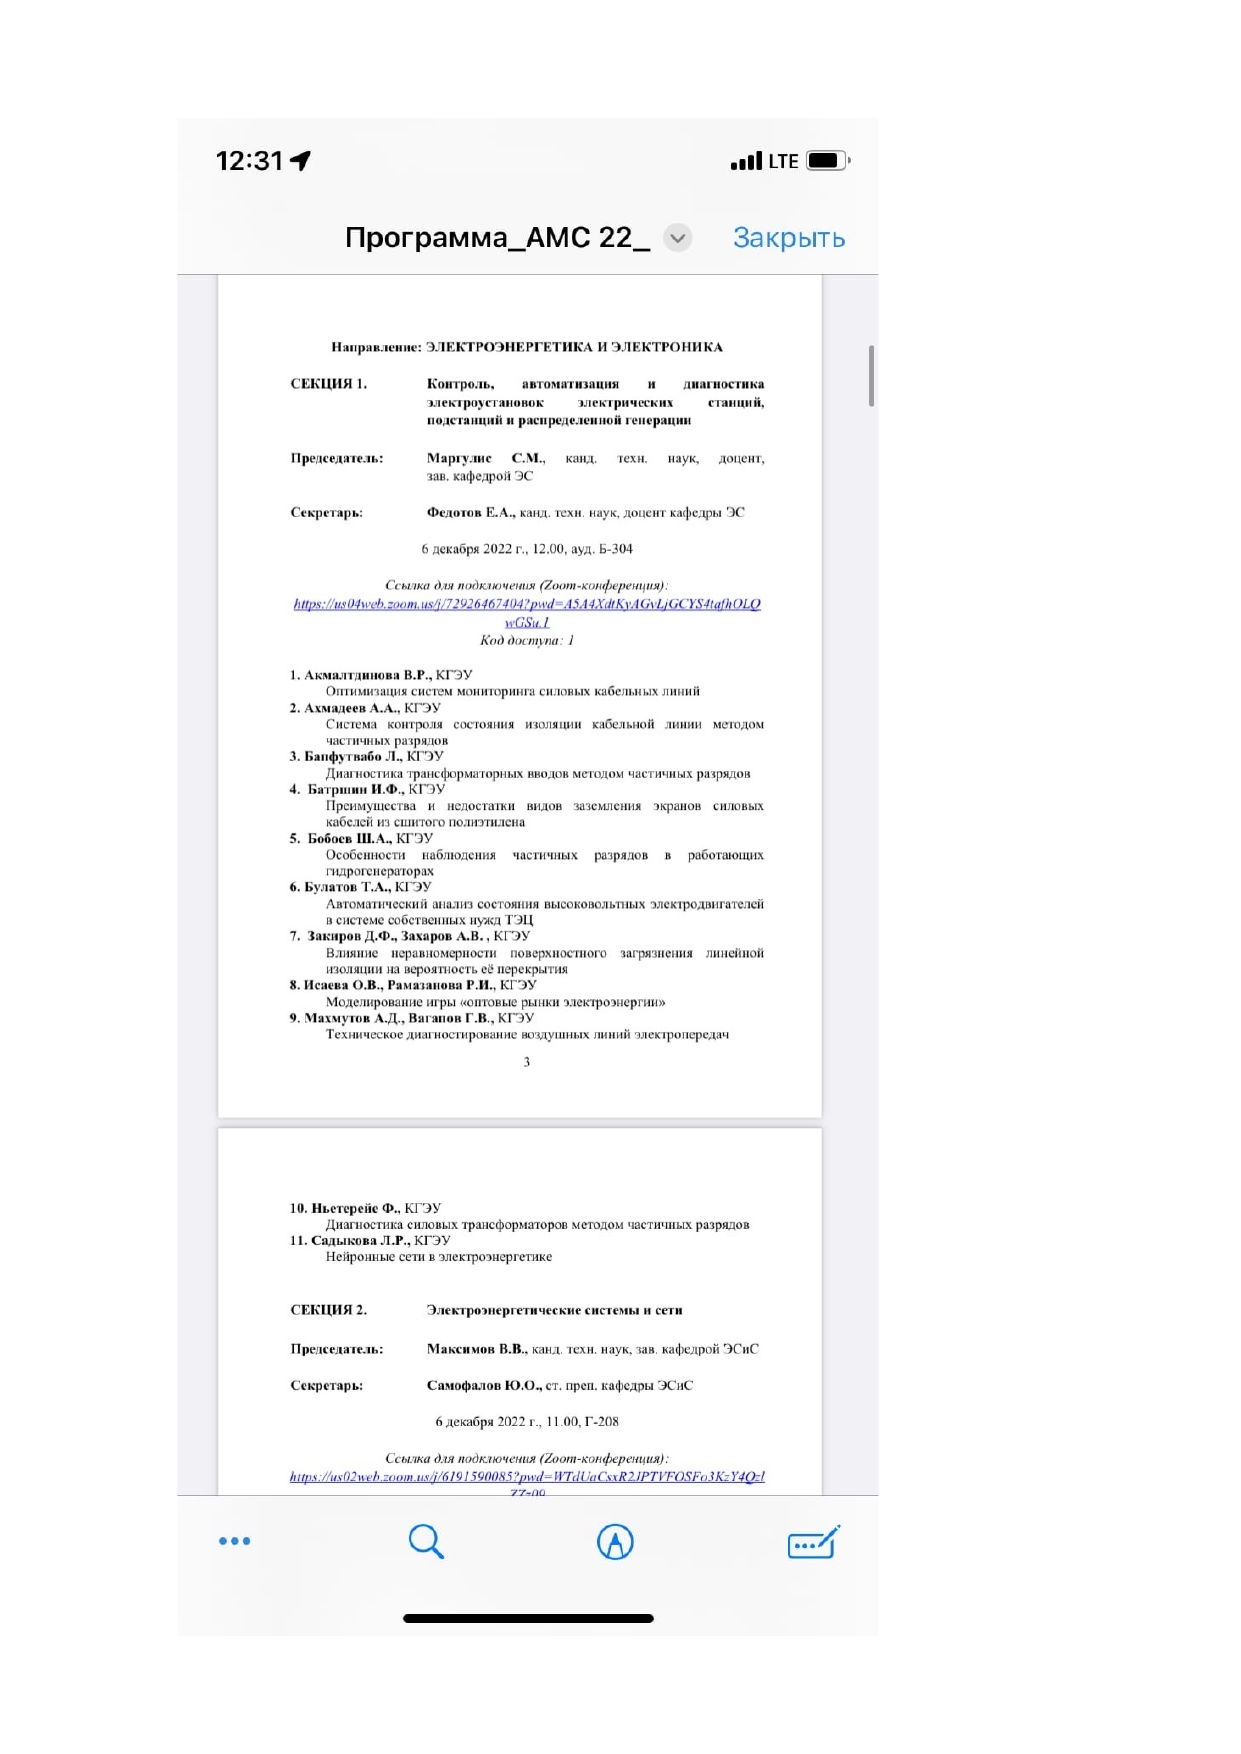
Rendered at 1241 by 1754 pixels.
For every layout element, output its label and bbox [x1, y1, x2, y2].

picture [177, 118, 879, 1636]
